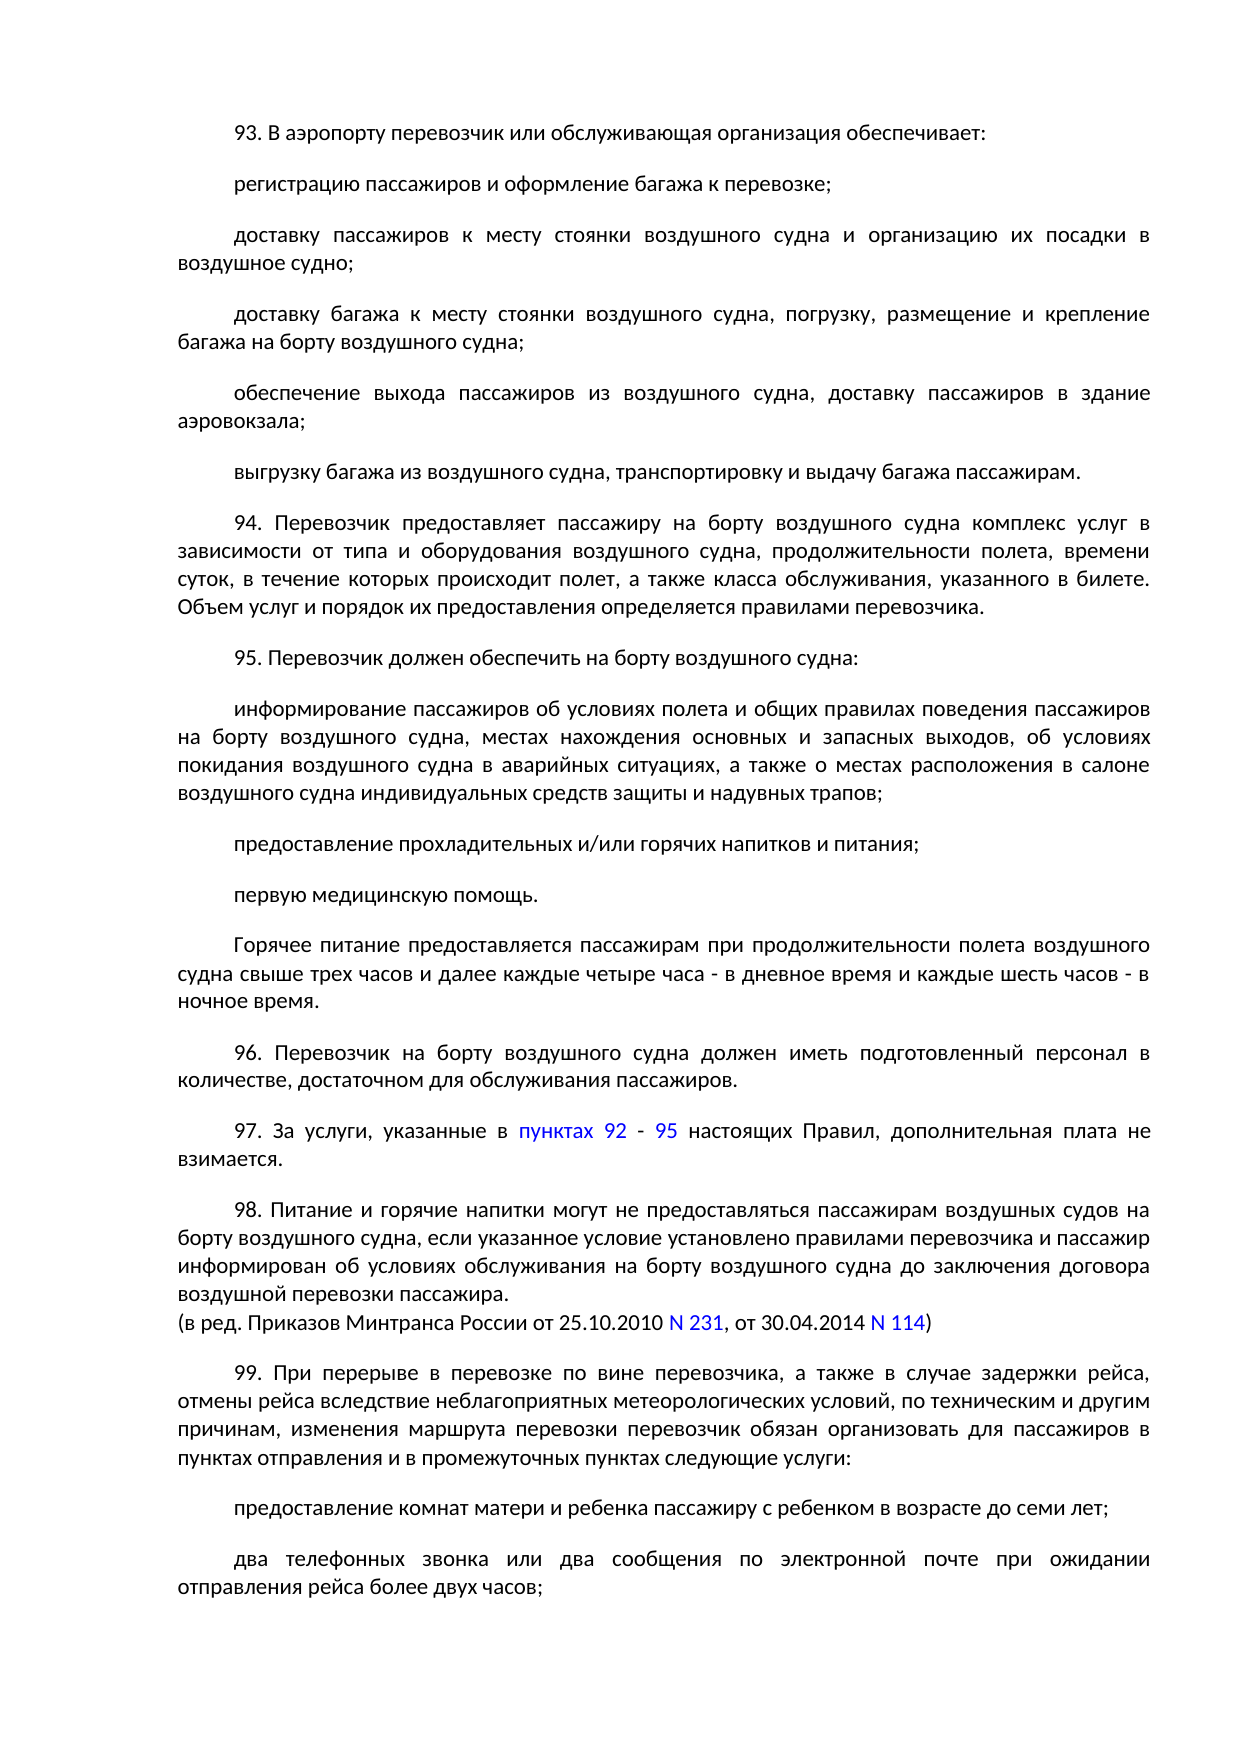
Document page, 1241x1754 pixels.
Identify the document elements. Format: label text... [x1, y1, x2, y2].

text предоставление комнат матери и ребенка пассажиру с ребенком в возрасте до семи лет; [177, 1493, 1152, 1522]
text информирование пассажиров об условиях полета и общих правилах поведения пассажиров на борту воздушного судна, местах нахождения основных и запасных выходов, об условиях покидания воздушного судна в аварийных ситуациях, а также о местах расположения в салоне воздушного судна индивидуальных средств защиты и надувных трапов; [177, 694, 1152, 806]
text регистрацию пассажиров и оформление багажа к перевозке; [177, 169, 1152, 197]
text доставку пассажиров к месту стоянки воздушного судна и организацию их посадки в воздушное судно; [177, 220, 1152, 276]
text 95. Перевозчик должен обеспечить на борту воздушного судна: [177, 643, 1152, 671]
text 97. За услуги, указанные в пунктах 92 - 95 настоящих Правил, дополнительная плата не взимается. [177, 1117, 1152, 1173]
text Горячее питание предоставляется пассажирам при продолжительности полета воздушного судна свыше трех часов и далее каждые четыре часа - в дневное время и каждые шесть часов - в ночное время. [177, 931, 1152, 1015]
text 93. В аэропорту перевозчик или обслуживающая организация обеспечивает: [177, 118, 1152, 146]
text предоставление прохладительных и/или горячих напитков и питания; [177, 829, 1152, 857]
text два телефонных звонка или два сообщения по электронной почте при ожидании отправления рейса более двух часов; [177, 1544, 1152, 1601]
text 94. Перевозчик предоставляет пассажиру на борту воздушного судна комплекс услуг в зависимости от типа и оборудования воздушного судна, продолжительности полета, времени суток, в течение которых происходит полет, а также класса обслуживания, указанного в билете. Объем услуг и порядок их предоставления определяется правилами перевозчика. [177, 508, 1152, 620]
text обеспечение выхода пассажиров из воздушного судна, доставку пассажиров в здание аэровокзала; [177, 378, 1152, 434]
text 98. Питание и горячие напитки могут не предоставляться пассажирам воздушных судов на борту воздушного судна, если указанное условие установлено правилами перевозчика и пассажир информирован об условиях обслуживания на борту воздушного судна до заключения договора воздушной перевозки пассажира. [177, 1196, 1152, 1308]
text 96. Перевозчик на борту воздушного судна должен иметь подготовленный персонал в количестве, достаточном для обслуживания пассажиров. [177, 1038, 1152, 1094]
text доставку багажа к месту стоянки воздушного судна, погрузку, размещение и крепление багажа на борту воздушного судна; [177, 299, 1152, 355]
text первую медицинскую помощь. [177, 880, 1152, 908]
text выгрузку багажа из воздушного судна, транспортировку и выдачу багажа пассажирам. [177, 457, 1152, 485]
text (в ред. Приказов Минтранса России от 25.10.2010 N 231, от 30.04.2014 N 114) [177, 1308, 1152, 1336]
text 99. При перерыве в перевозке по вине перевозчика, а также в случае задержки рейса, отмены рейса вследствие неблагоприятных метеорологических условий, по техническим и другим причинам, изменения маршрута перевозки перевозчик обязан организовать для пассажиров в пунктах отправления и в промежуточных пунктах следующие услуги: [177, 1358, 1152, 1471]
